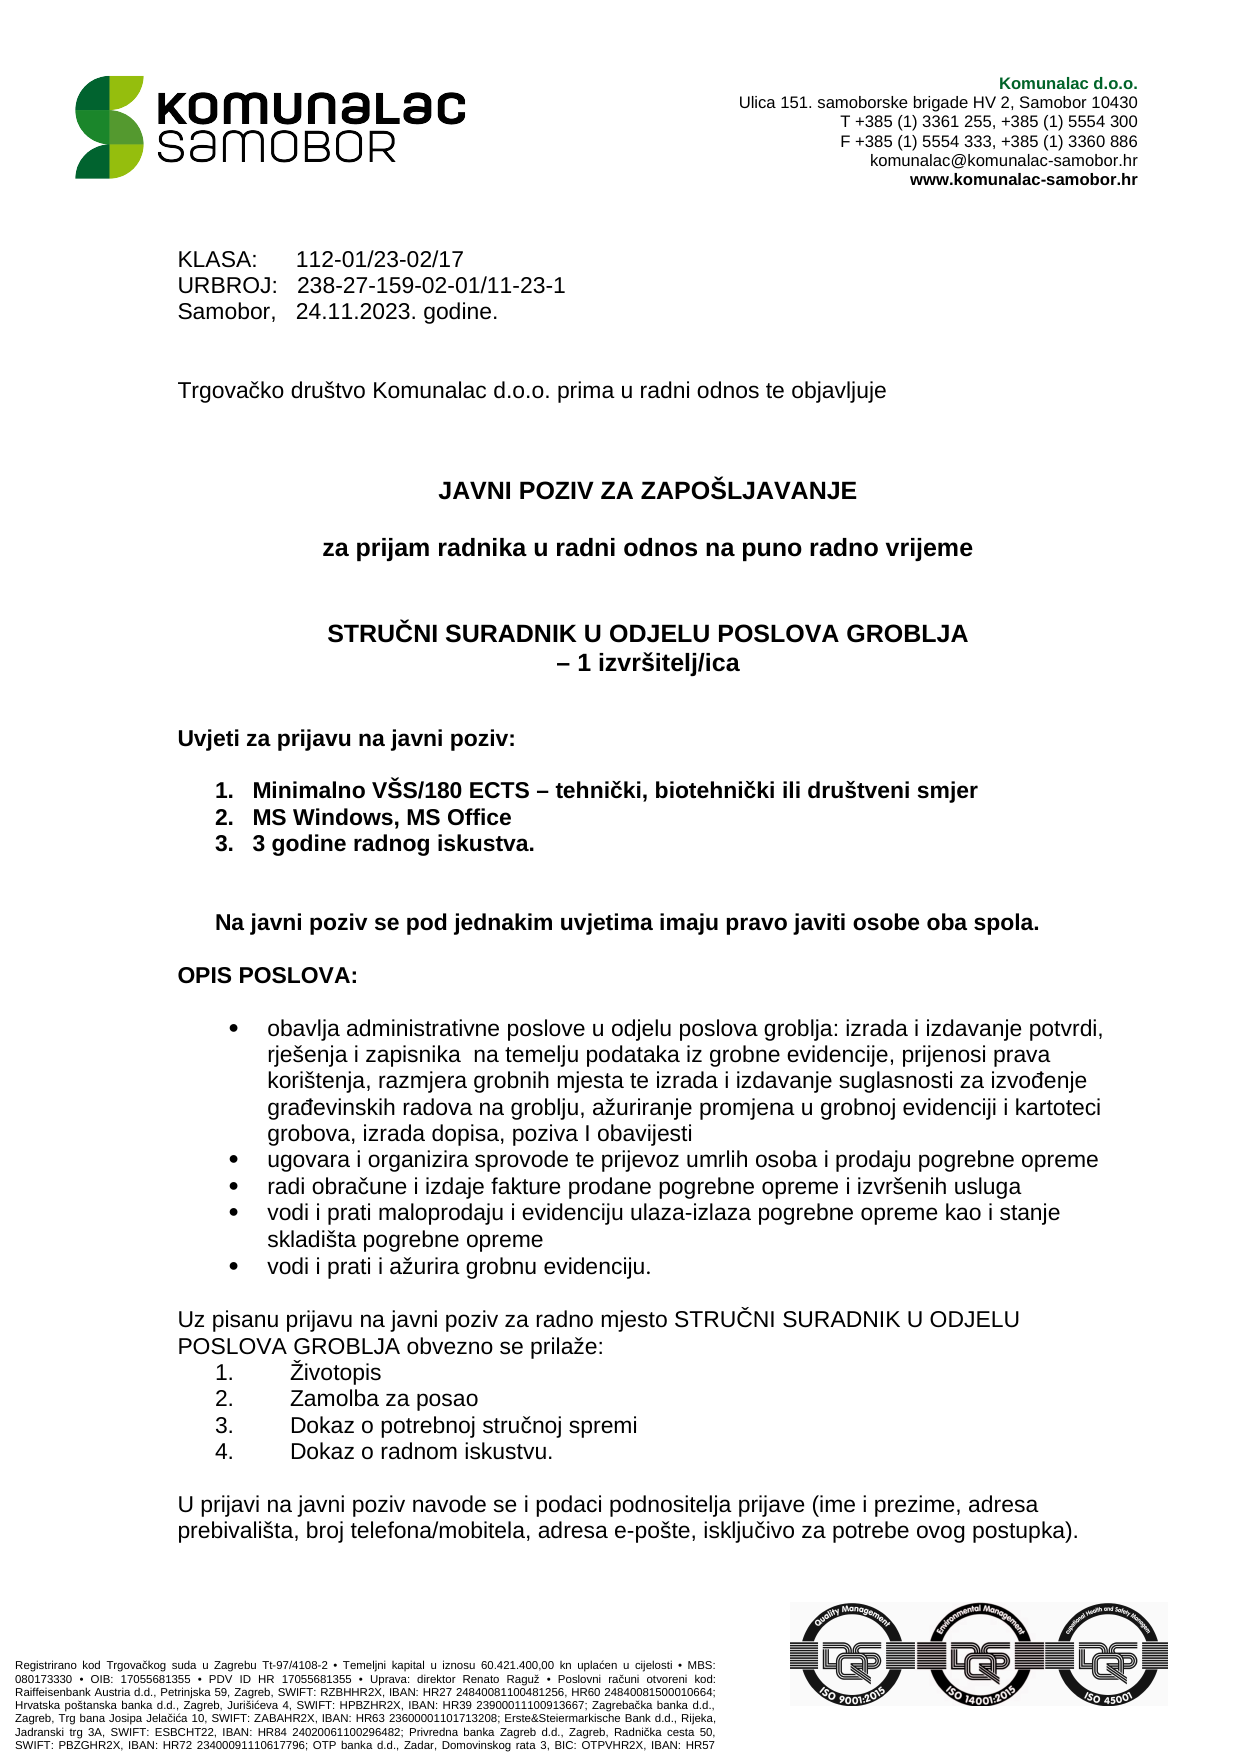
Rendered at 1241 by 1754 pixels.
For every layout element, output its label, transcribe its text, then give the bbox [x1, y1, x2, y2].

picture [73, 75, 467, 180]
text Uvjeti za prijavu na javni poziv: [177, 725, 1118, 751]
text – 1 izvršitelj/ica [177, 648, 1118, 677]
picture [789, 1602, 1168, 1706]
list radi obračune i izdaje fakture prodane pogrebne opreme i izvršenih usluga [229, 1173, 1118, 1199]
list Minimalno VŠS/180 ECTS – tehnički, biotehnički ili društveni smjer [215, 777, 1118, 804]
text Uz pisanu prijavu na javni poziv za radno mjesto STRUČNI SURADNIK U ODJELU POSLOVA GROBLJA obvezno se prilaže: [177, 1306, 1118, 1359]
text KLASA: 112-01/23-02/17 [177, 246, 1118, 272]
list Zamolba za posao [215, 1385, 1118, 1412]
list Dokaz o potrebnoj stručnoj spremi [215, 1412, 1118, 1438]
list vodi i prati maloprodaju i evidenciju ulaza-izlaza pogrebne opreme kao i stanje skladišta pogrebne opreme [229, 1199, 1118, 1252]
text STRUČNI SURADNIK U ODJELU POSLOVA GROBLJA [177, 619, 1118, 648]
list vodi i prati i ažurira grobnu evidenciju. [229, 1252, 1118, 1280]
text Na javni poziv se pod jednakim uvjetima imaju pravo javiti osobe oba spola. [177, 909, 1118, 936]
text Samobor, 24.11.2023. godine. [177, 298, 1118, 325]
list obavlja administrativne poslove u odjelu poslova groblja: izrada i izdavanje potvrdi, rješenja i zapisnika na temelju podataka iz grobne evidencije, prijenosi prava korištenja, razmjera grobnih mjesta te izrada i izdavanje suglasnosti za izvođenje građevinskih radova na groblju, ažuriranje promjena u grobnoj evidenciji i kartoteci grobova, izrada dopisa, poziva I obavijesti [229, 1015, 1118, 1146]
text URBROJ: 238-27-159-02-01/11-23-1 [177, 272, 1118, 298]
list Životopis [215, 1359, 1118, 1385]
text U prijavi na javni poziv navode se i podaci podnositelja prijave (ime i prezime, adresa prebivališta, broj telefona/mobitela, adresa e-pošte, isključivo za potrebe ovog postupka). [177, 1491, 1118, 1543]
list ugovara i organizira sprovode te prijevoz umrlih osoba i prodaju pogrebne opreme [229, 1146, 1118, 1173]
text JAVNI POZIV ZA ZAPOŠLJAVANJE [177, 476, 1118, 504]
list Dokaz o radnom iskustvu. [215, 1438, 1118, 1464]
list MS Windows, MS Office [215, 804, 1118, 830]
text za prijam radnika u radni odnos na puno radno vrijeme [177, 533, 1118, 562]
text Trgovačko društvo Komunalac d.o.o. prima u radni odnos te objavljuje [177, 377, 1118, 404]
list 3 godine radnog iskustva. [215, 830, 1118, 857]
text OPIS POSLOVA: [177, 962, 1118, 988]
